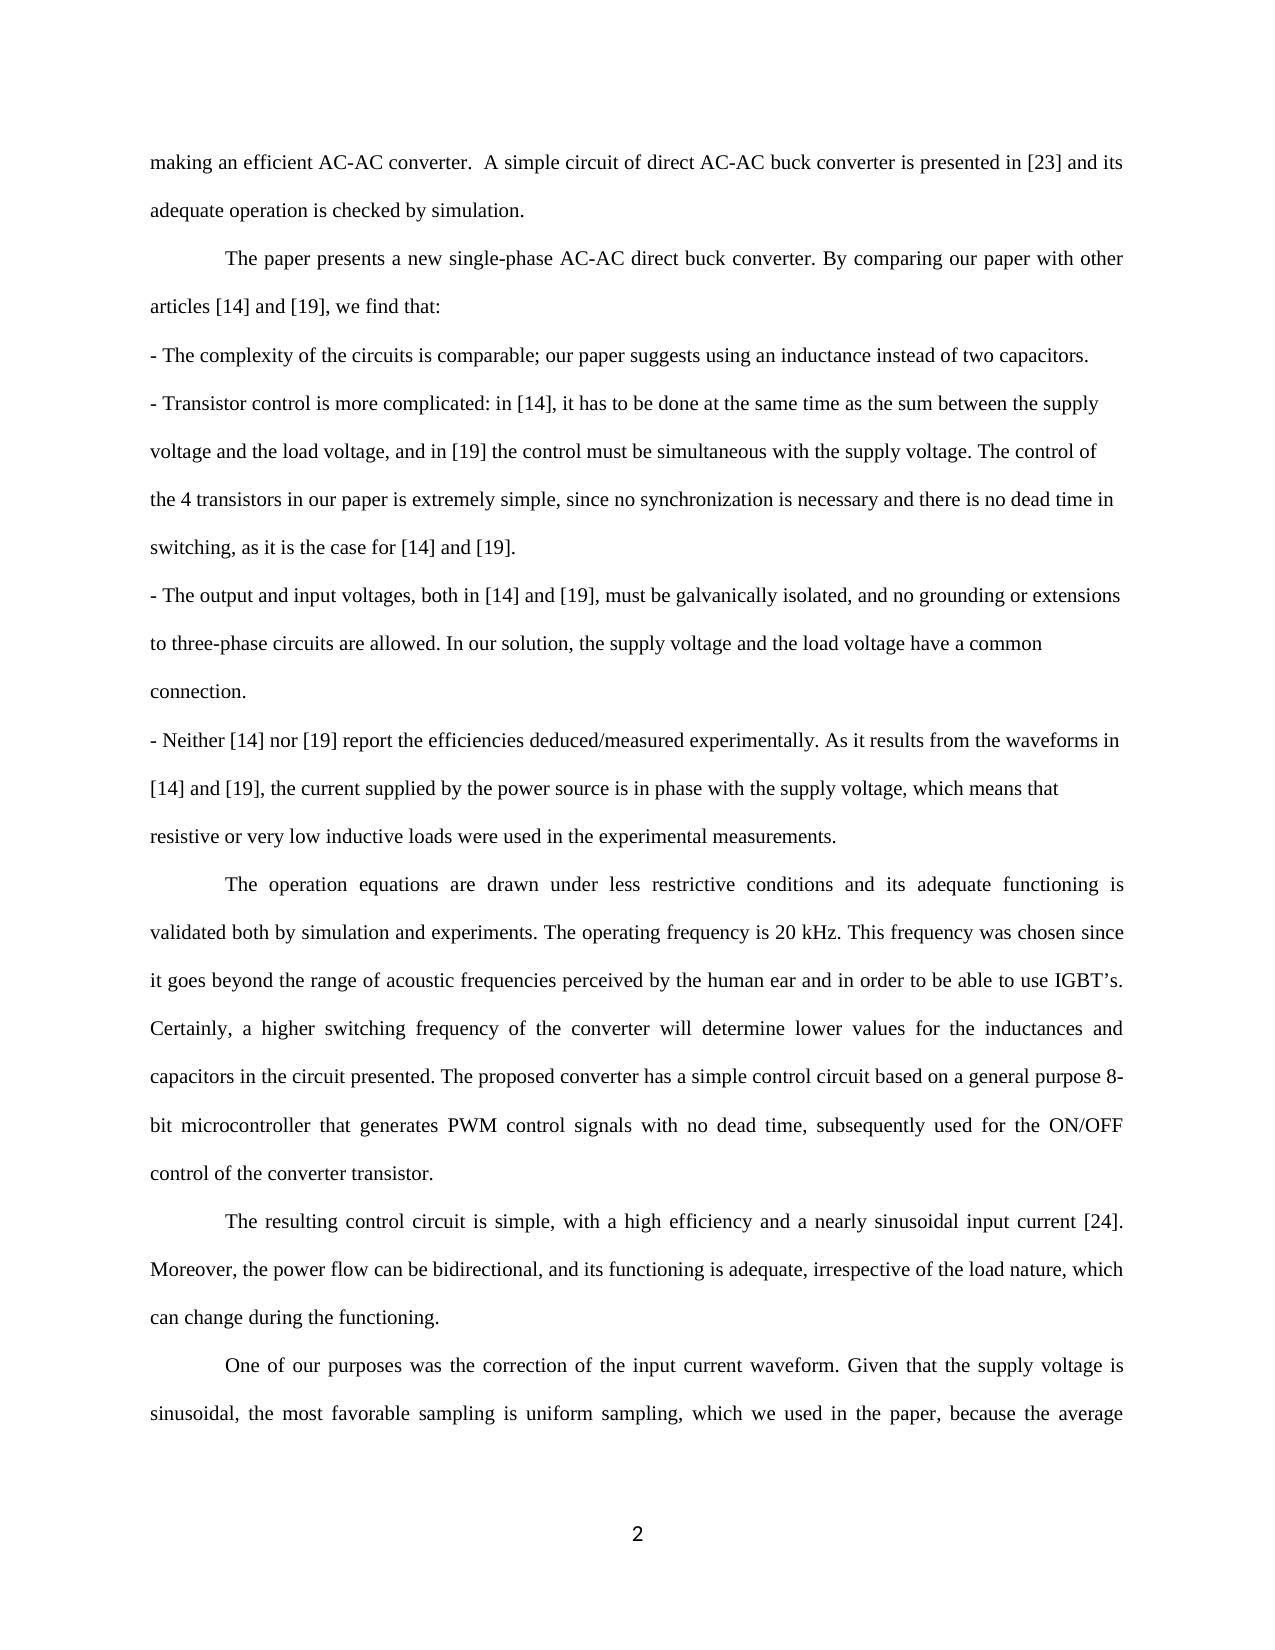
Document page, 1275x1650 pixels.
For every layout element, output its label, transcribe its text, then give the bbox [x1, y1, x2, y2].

text - The output and input voltages, both in [14] and [19], must be galvanically isolated, and no grounding or extensions to three-phase circuits are allowed. In our solution, the supply voltage and the load voltage have a common connection. [150, 583, 1125, 703]
text The operation equations are drawn under less restrictive conditions and its adequate functioning is validated both by simulation and experiments. The operating frequency is 20 kHz. This frequency was chosen since it goes beyond the range of acoustic frequencies perceived by the human ear and in order to be able to use IGBT’s. Certainly, a higher switching frequency of the converter will determine lower values for the inductances and capacitors in the circuit presented. The proposed converter has a simple control circuit based on a general purpose 8-bit microcontroller that generates PWM control signals with no dead time, subsequently used for the ON/OFF control of the converter transistor. [150, 872, 1125, 1185]
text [150, 1353, 1125, 1425]
text The resulting control circuit is simple, with a high efficiency and a nearly sinusoidal input current [24]. Moreover, the power flow can be bidirectional, and its functioning is adequate, irrespective of the load nature, which can change during the functioning. [150, 1209, 1125, 1329]
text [150, 150, 1125, 222]
text The paper presents a new single-phase AC-AC direct buck converter. By comparing our paper with other articles [14] and [19], we find that: [150, 246, 1125, 318]
text - The complexity of the circuits is comparable; our paper suggests using an inductance instead of two capacitors. [150, 342, 1125, 367]
text - Neither [14] nor [19] report the efficiencies deduced/measured experimentally. As it results from the waveforms in [14] and [19], the current supplied by the power source is in phase with the supply voltage, which means that resistive or very low inductive loads were used in the experimental measurements. [150, 727, 1125, 848]
text - Transistor control is more complicated: in [14], it has to be done at the same time as the sum between the supply voltage and the load voltage, and in [19] the control must be simultaneous with the supply voltage. The control of the 4 transistors in our paper is extremely simple, since no synchronization is necessary and there is no dead time in switching, as it is the case for [14] and [19]. [150, 391, 1125, 559]
